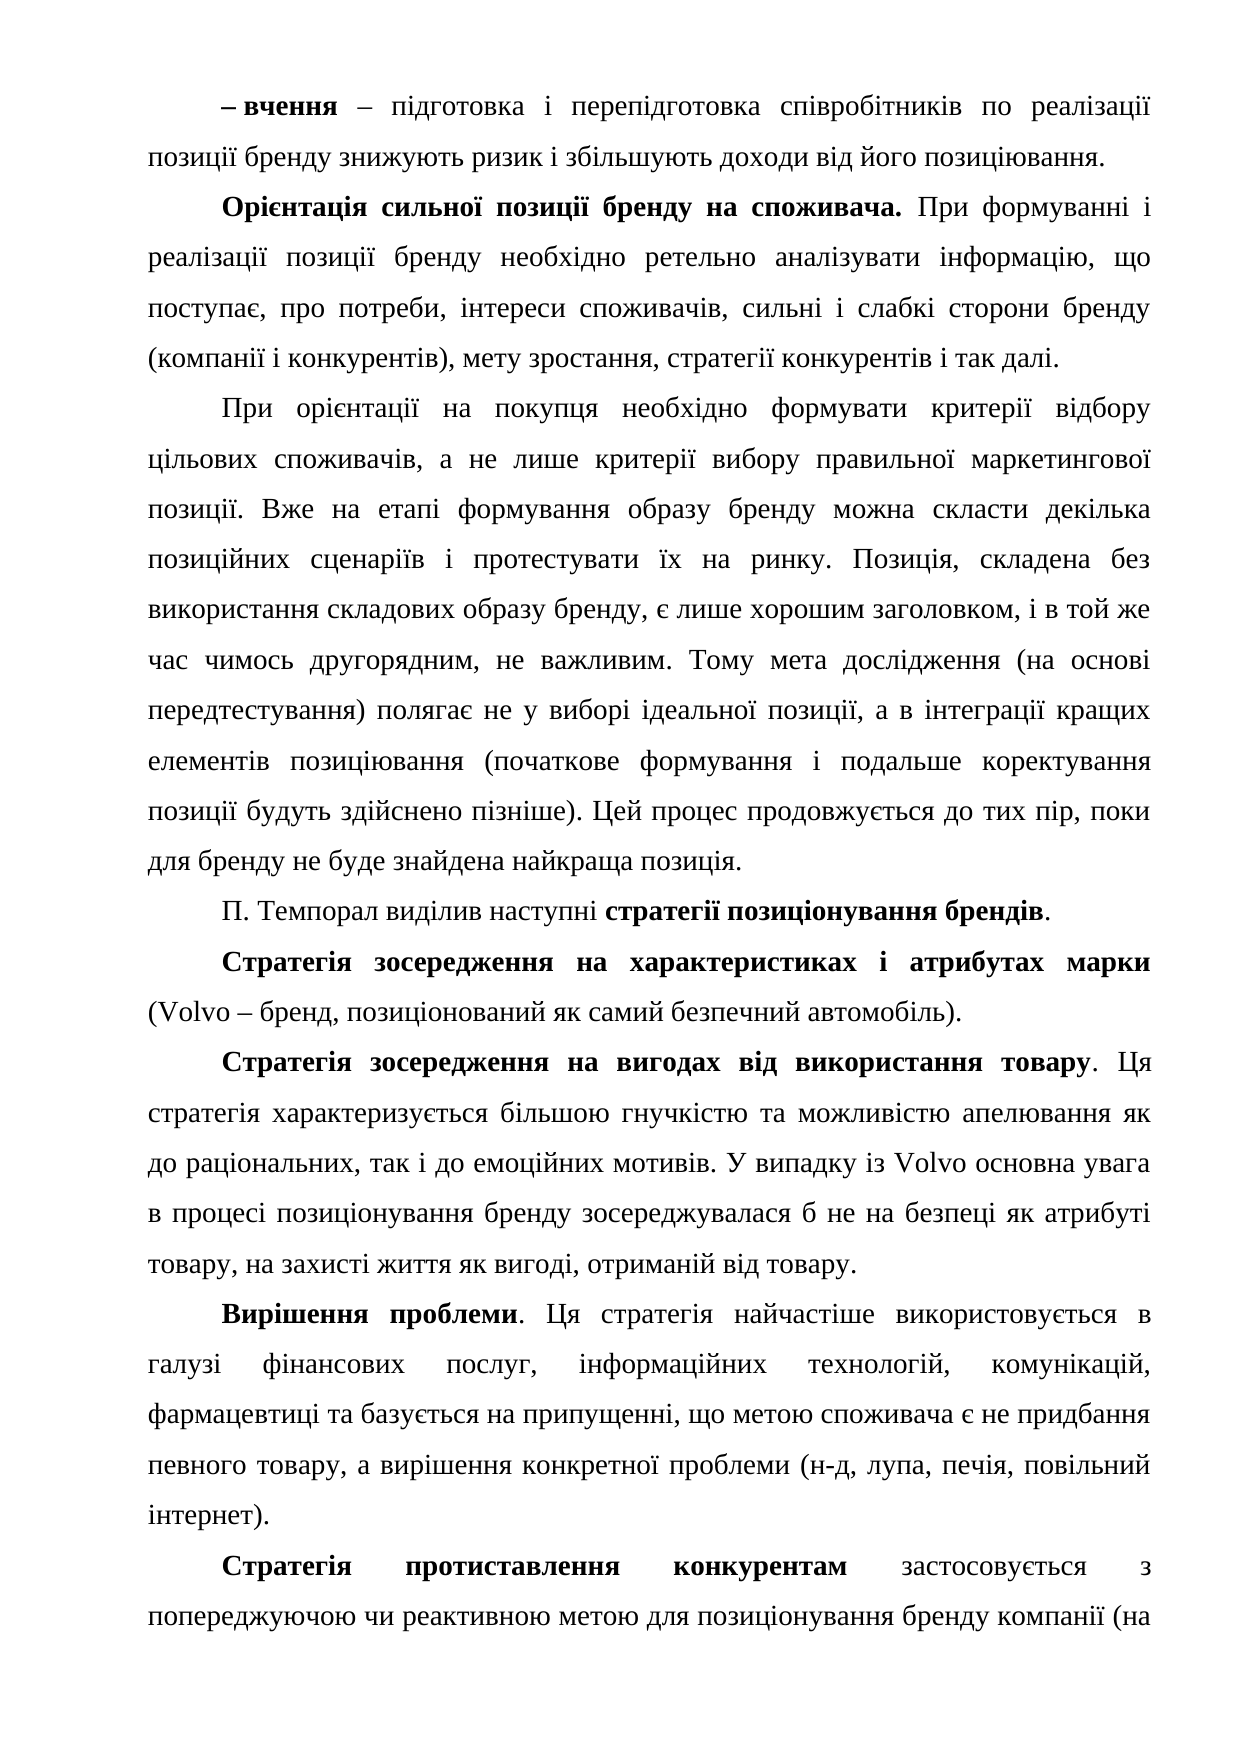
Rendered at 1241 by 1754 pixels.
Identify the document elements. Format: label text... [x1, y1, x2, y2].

text Стратегія зосередження на вигодах від використання товару. Ця стратегія характеризується більшою гнучкістю та можливістю апелювання як до раціональних, так і до емоційних мотивів. У випадку із Volvo основна увага в процесі позиціонування бренду зосереджувалася б не на безпеці як атрибуті товару, на захисті життя як вигоді, отриманій від товару. [148, 1044, 1152, 1279]
text П. Темпорал виділив наступні стратегії позиціонування брендів. [148, 893, 1152, 927]
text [148, 1548, 1152, 1631]
text При орієнтації на покупця необхідно формувати критерії відбору цільових споживачів, а не лише критерії вибору правильної маркетингової позиції. Вже на етапі формування образу бренду можна скласти декілька позиційних сценаріїв і протестувати їх на ринку. Позиція, складена без використання складових образу бренду, є лише хорошим заголовком, і в той же час чимось другорядним, не важливим. Тому мета дослідження (на основі передтестування) полягає не у виборі ідеальної позиції, а в інтеграції кращих елементів позиціювання (початкове формування і подальше коректування позиції будуть здійснено пізніше). Цей процес продовжується до тих пір, поки для бренду не буде знайдена найкраща позиція. [148, 390, 1152, 877]
text Орієнтація сильної позиції бренду на споживача. При формуванні і реалізації позиції бренду необхідно ретельно аналізувати інформацію, що поступає, про потреби, інтереси споживачів, сильні і слабкі сторони бренду (компанії і конкурентів), мету зростання, стратегії конкурентів і так далі. [148, 189, 1152, 374]
text – вчення – підготовка і перепідготовка співробітників по реалізації позиції бренду знижують ризик і збільшують доходи від його позиціювання. [148, 88, 1152, 172]
text Вирішення проблеми. Ця стратегія найчастіше використовується в галузі фінансових послуг, інформаційних технологій, комунікацій, фармацевтиці та базується на припущенні, що метою споживача є не придбання певного товару, а вирішення конкретної проблеми (н-д, лупа, печія, повільний інтернет). [148, 1296, 1152, 1531]
text Стратегія зосередження на характеристиках і атрибутах марки (Volvo – бренд, позиціонований як самий безпечний автомобіль). [148, 944, 1152, 1028]
